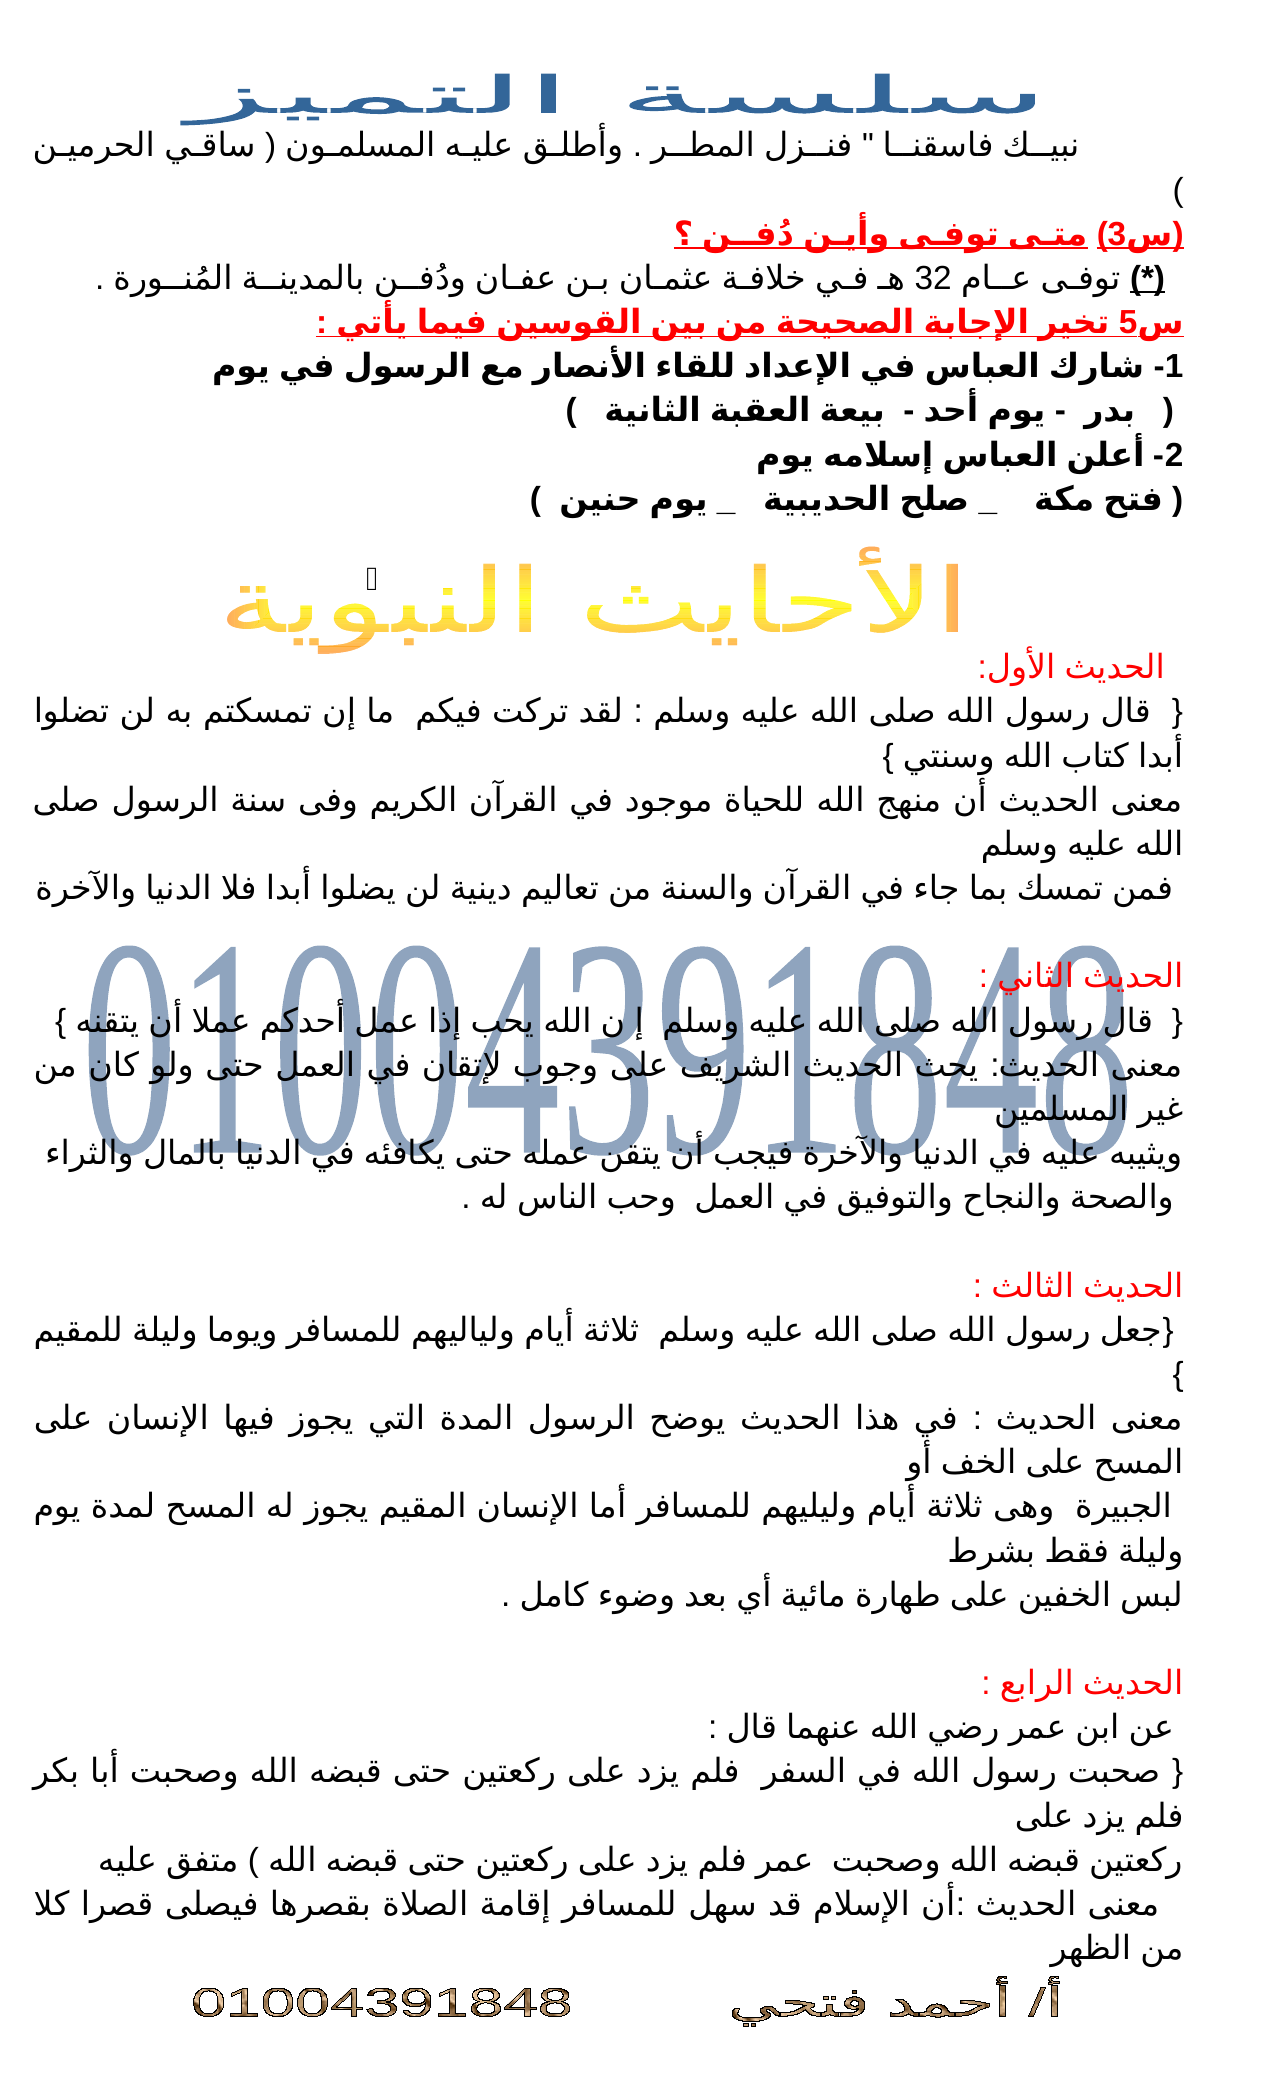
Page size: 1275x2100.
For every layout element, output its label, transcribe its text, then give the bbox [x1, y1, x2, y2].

picture [263, 1989, 293, 2016]
picture [331, 1988, 362, 2016]
text 1- شارك العباس في الإعداد للقاء الأنصار مع الرسول في يوم [32, 346, 1183, 385]
text (*) توفـى عــام 32 هـ فـي خلافـة عثمـان بـن عفـان ودُفــن بالمدينــة المُنــورة . [32, 258, 1183, 296]
picture [1052, 1986, 1057, 2016]
text الجبيرة وهى ثلاثة أيام وليليهم للمسافر أما الإنسان المقيم يجوز له المسح لمدة يوم وليلة فقط بشرط [32, 1487, 1183, 1569]
picture [841, 1997, 864, 2016]
text الحديث الرابع : [32, 1663, 1183, 1702]
picture [1028, 1988, 1045, 2016]
picture [368, 1988, 396, 2016]
text فمن تمسك بما جاء في القرآن والسنة من تعاليم دينية لن يضلوا أبدا فلا الدنيا والآخرة [32, 868, 1183, 907]
text 2- أعلن العباس إسلامه يوم [32, 435, 1183, 473]
text (س3) متـى توفـى وأيـن دُفــن ؟ [32, 214, 1183, 252]
text { قال رسول الله صلى الله عليه وسلم إ ن الله يحب إذا عمل أحدكم عملا أن يتقنه } [32, 1001, 1183, 1039]
picture [1048, 1977, 1059, 1984]
picture [956, 2000, 989, 2016]
text ( بدر - يوم أحد - بيعة العقبة الثانية ) [32, 391, 1183, 429]
text معنى الحديث: يحث الحديث الشريف على وجوب لإتقان في العمل حتى ولو كان من غير المسلمين [32, 1045, 1183, 1127]
picture [298, 1989, 328, 2016]
picture [194, 1989, 223, 2016]
picture [920, 2003, 954, 2017]
text معنى الحديث :أن الإسلام قد سهل للمسافر إقامة الصلاة بقصرها فيصلى قصرا كلا من الظهر [32, 1884, 1183, 1967]
picture [891, 2000, 918, 2016]
text معنى الحديث أن منهج الله للحياة موجود في القرآن الكريم وفى سنة الرسول صلى الله عليه وسلم [32, 780, 1183, 862]
picture [822, 2005, 838, 2016]
picture [402, 1989, 430, 2016]
picture [996, 1977, 1007, 1984]
text ويثيبه عليه في الدنيا والآخرة فيجب أن يتقن عمله حتى يكافئه في الدنيا بالمال والثراء [32, 1133, 1183, 1172]
picture [439, 1988, 465, 2016]
picture [231, 1988, 257, 2016]
picture [471, 1988, 500, 2016]
text الحديث الثاني : [32, 957, 1183, 995]
text ركعتين قبضه الله وصحبت عمر فلم يزد على ركعتين حتى قبضه الله ) متفق عليه [32, 1840, 1183, 1878]
picture [733, 2006, 779, 2021]
text والصحة والنجاح والتوفيق في العمل وحب الناس له . [32, 1177, 1183, 1216]
text معنى الحديث : في هذا الحديث يوضح الرسول المدة التي يجوز فيها الإنسان على المسح على الخف أو [32, 1398, 1183, 1481]
picture [781, 2000, 820, 2016]
text { قال رسول الله صلى الله عليه وسلم : لقد تركت فيكم ما إن تمسكتم به لن تضلوا أبدا كتاب الله وسنتي } [32, 692, 1183, 774]
text {جعل رسول الله صلى الله عليه وسلم ثلاثة أيام ولياليهم للمسافر ويوما وليلة للمقيم } [32, 1310, 1183, 1392]
text { صحبت رسول الله في السفر فلم يزد على ركعتين حتى قبضه الله وصحبت أبا بكر فلم يزد على [32, 1752, 1183, 1834]
text ( فتح مكة _ صلح الحديبية _ يوم حنين ) [32, 479, 1183, 517]
picture [504, 1988, 536, 2016]
text عن ابن عمر رضي الله عنهما قال : [32, 1707, 1183, 1746]
text لبس الخفين على طهارة مائية أي بعد وضوء كامل . [32, 1575, 1183, 1613]
text الحديث الأول: [32, 647, 1183, 686]
picture [1000, 1986, 1005, 2016]
text س5 تخير الإجابة الصحيحة من بين القوسين فيما يأتي : [32, 302, 1183, 341]
text الحديث الثالث : [32, 1266, 1183, 1304]
picture [541, 1988, 570, 2016]
text نبيــك فاسقنــا " فنــزل المطــر . وأطلـق عليـه المسلمـون ( ساقـي الحرميـن ) [32, 126, 1183, 208]
